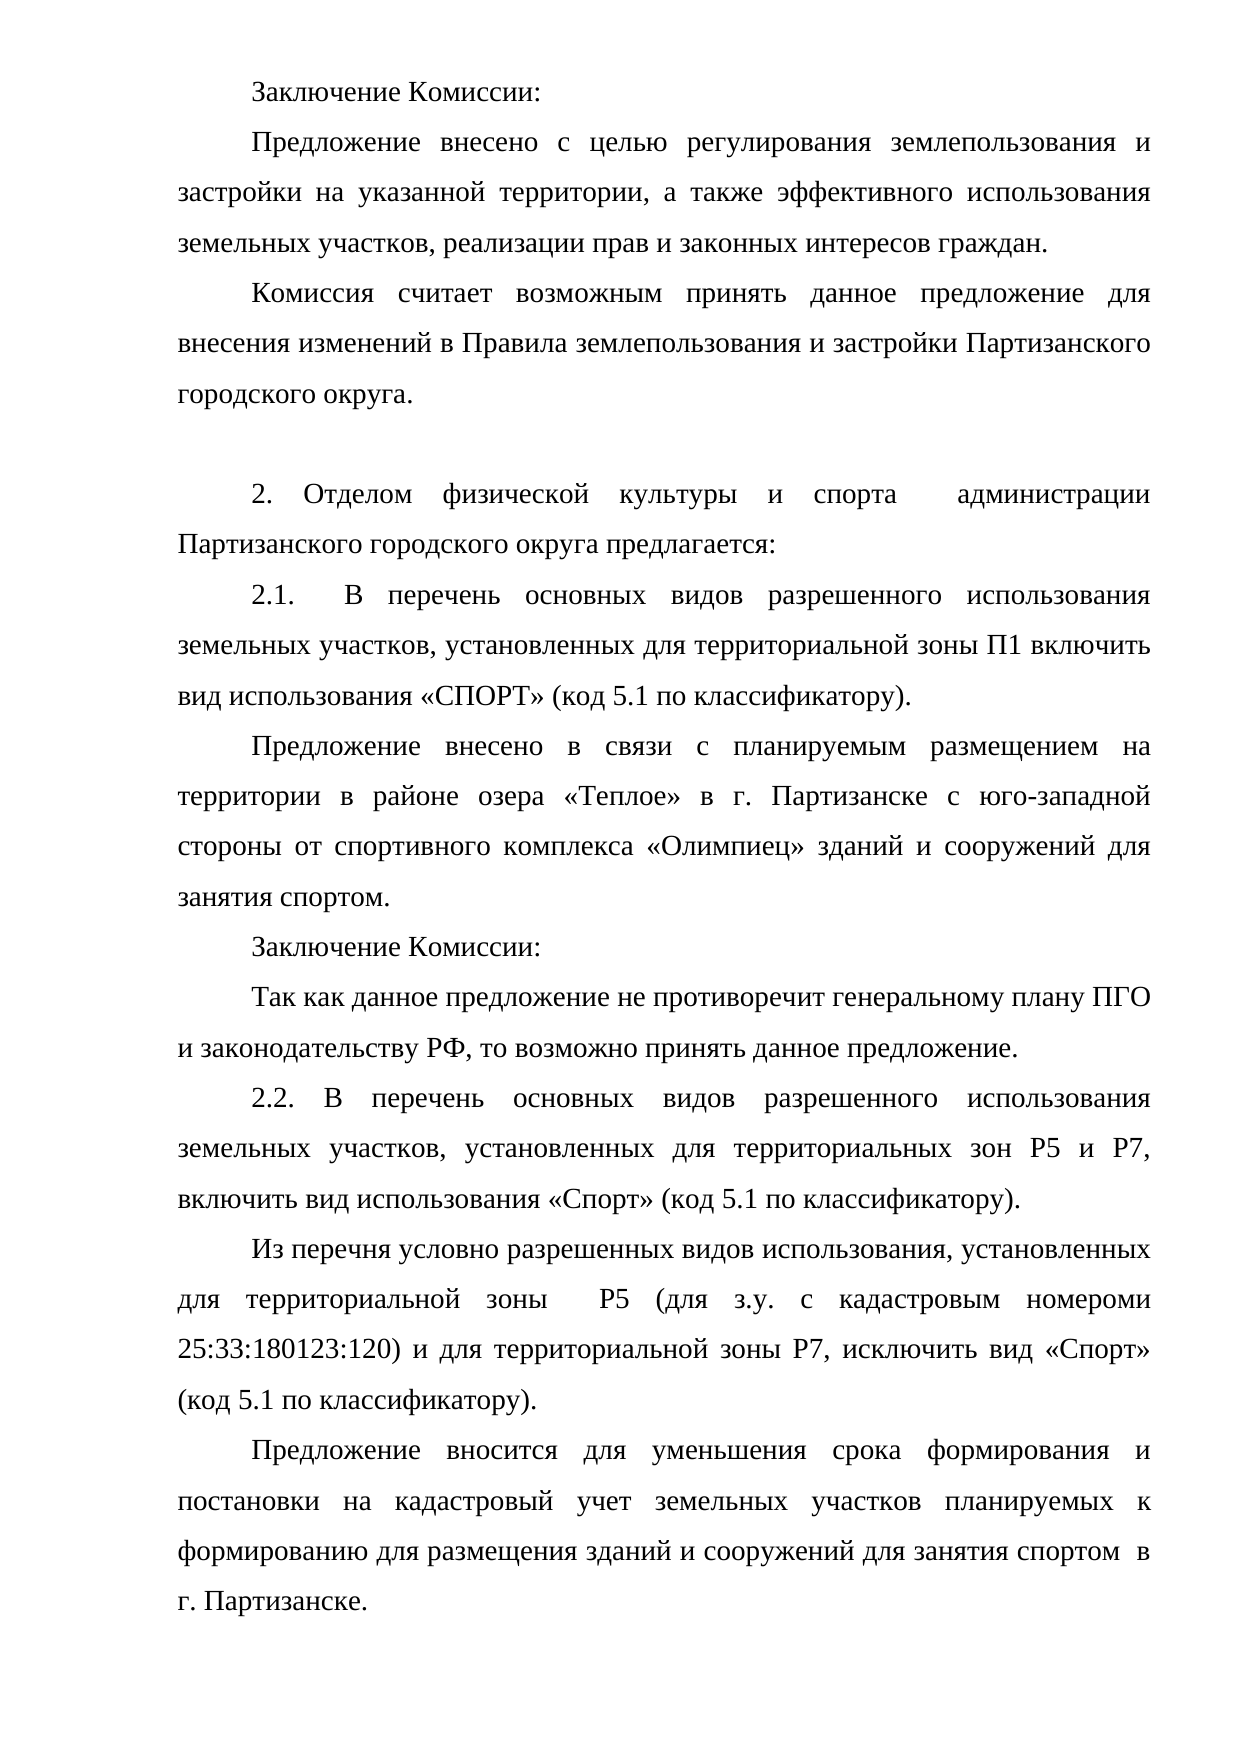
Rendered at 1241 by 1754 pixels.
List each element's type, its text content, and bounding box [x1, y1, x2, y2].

text Комиссия считает возможным принять данное предложение для внесения изменений в Правила землепользования и застройки Партизанского городского округа. [177, 275, 1152, 409]
text 2.1. В перечень основных видов разрешенного использования земельных участков, установленных для территориальной зоны П1 включить вид использования «СПОРТ» (код 5.1 по классификатору). [177, 577, 1152, 711]
text Предложение внесено с целью регулирования землепользования и застройки на указанной территории, а также эффективного использования земельных участков, реализации прав и законных интересов граждан. [177, 124, 1152, 258]
text Предложение вносится для уменьшения срока формирования и постановки на кадастровый учет земельных участков планируемых к формированию для размещения зданий и сооружений для занятия спортом в г. Партизанске. [177, 1432, 1152, 1617]
text Заключение Комиссии: [177, 74, 1152, 107]
text 2.2. В перечень основных видов разрешенного использования земельных участков, установленных для территориальных зон Р5 и Р7, включить вид использования «Спорт» (код 5.1 по классификатору). [177, 1080, 1152, 1214]
text Из перечня условно разрешенных видов использования, установленных для территориальной зоны Р5 (для з.у. с кадастровым номероми 25:33:180123:120) и для территориальной зоны Р7, исключить вид «Спорт» (код 5.1 по классификатору). [177, 1231, 1152, 1416]
text Заключение Комиссии: [177, 929, 1152, 963]
text 2. Отделом физической культуры и спорта администрации Партизанского городского округа предлагается: [177, 476, 1152, 560]
text Так как данное предложение не противоречит генеральному плану ПГО и законодательству РФ, то возможно принять данное предложение. [177, 979, 1152, 1063]
text Предложение внесено в связи с планируемым размещением на территории в районе озера «Теплое» в г. Партизанске с юго-западной стороны от спортивного комплекса «Олимпиец» зданий и сооружений для занятия спортом. [177, 728, 1152, 912]
